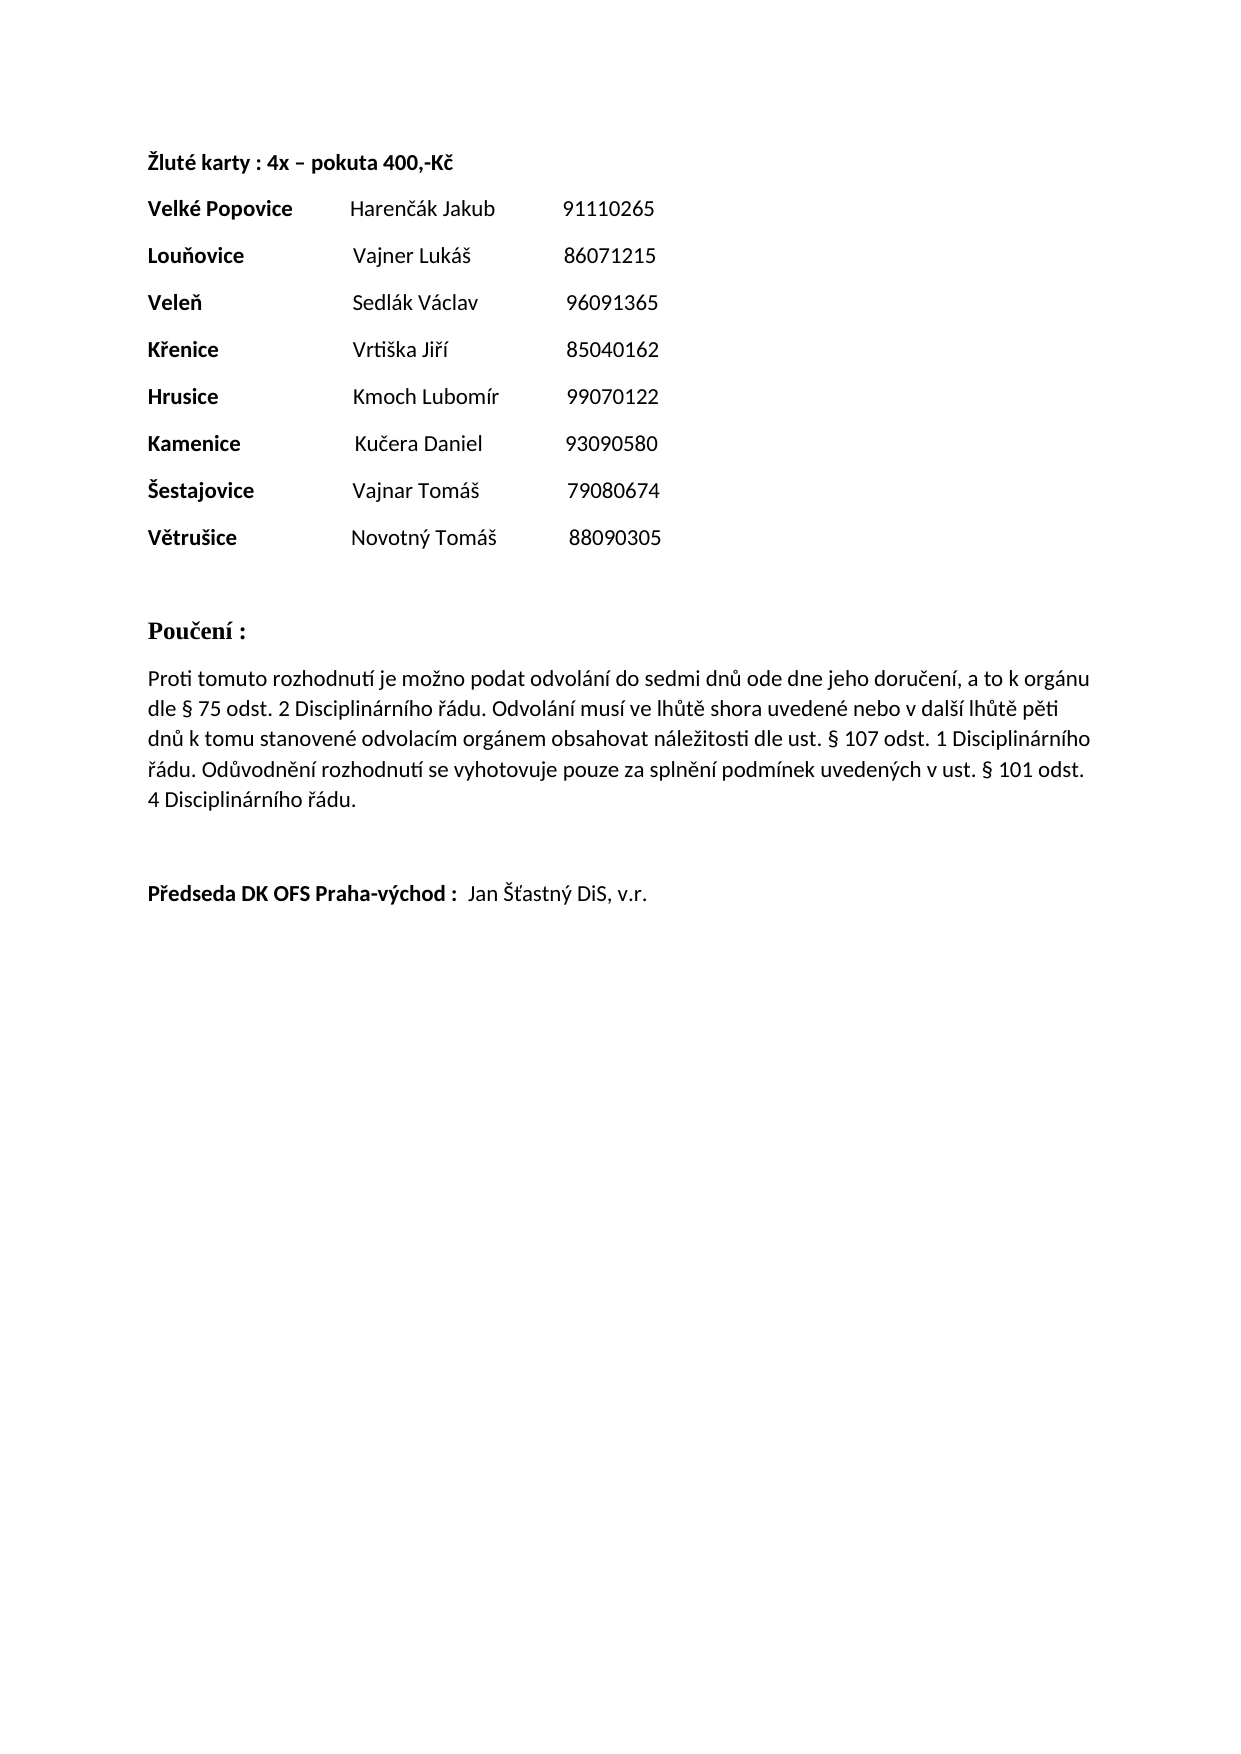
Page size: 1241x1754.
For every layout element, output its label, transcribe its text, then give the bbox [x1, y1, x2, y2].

text Větrušice Novotný Tomáš 88090305 [148, 523, 1093, 551]
text Poučení : [148, 616, 1093, 645]
text Kamenice Kučera Daniel 93090580 [148, 429, 1093, 457]
text Šestajovice Vajnar Tomáš 79080674 [148, 476, 1093, 504]
text Velké Popovice Harenčák Jakub 91110265 [148, 194, 1093, 222]
text Hrusice Kmoch Lubomír 99070122 [148, 382, 1093, 410]
text Předseda DK OFS Praha-východ : Jan Šťastný DiS, v.r. [148, 879, 1093, 907]
text Louňovice Vajner Lukáš 86071215 [148, 241, 1093, 269]
text Veleň Sedlák Václav 96091365 [148, 288, 1093, 316]
text Žluté karty : 4x – pokuta 400,-Kč [148, 148, 1093, 176]
text Křenice Vrtiška Jiří 85040162 [148, 335, 1093, 363]
text Proti tomuto rozhodnutí je možno podat odvolání do sedmi dnů ode dne jeho doručení, a to k orgánu dle § 75 odst. 2 Disciplinárního řádu. Odvolání musí ve lhůtě shora uvedené nebo v další lhůtě pěti dnů k tomu stanovené odvolacím orgánem obsahovat náležitosti dle ust. § 107 odst. 1 Disciplinárního řádu. Odůvodnění rozhodnutí se vyhotovuje pouze za splnění podmínek uvedených v ust. § 101 odst. 4 Disciplinárního řádu. [148, 664, 1093, 813]
